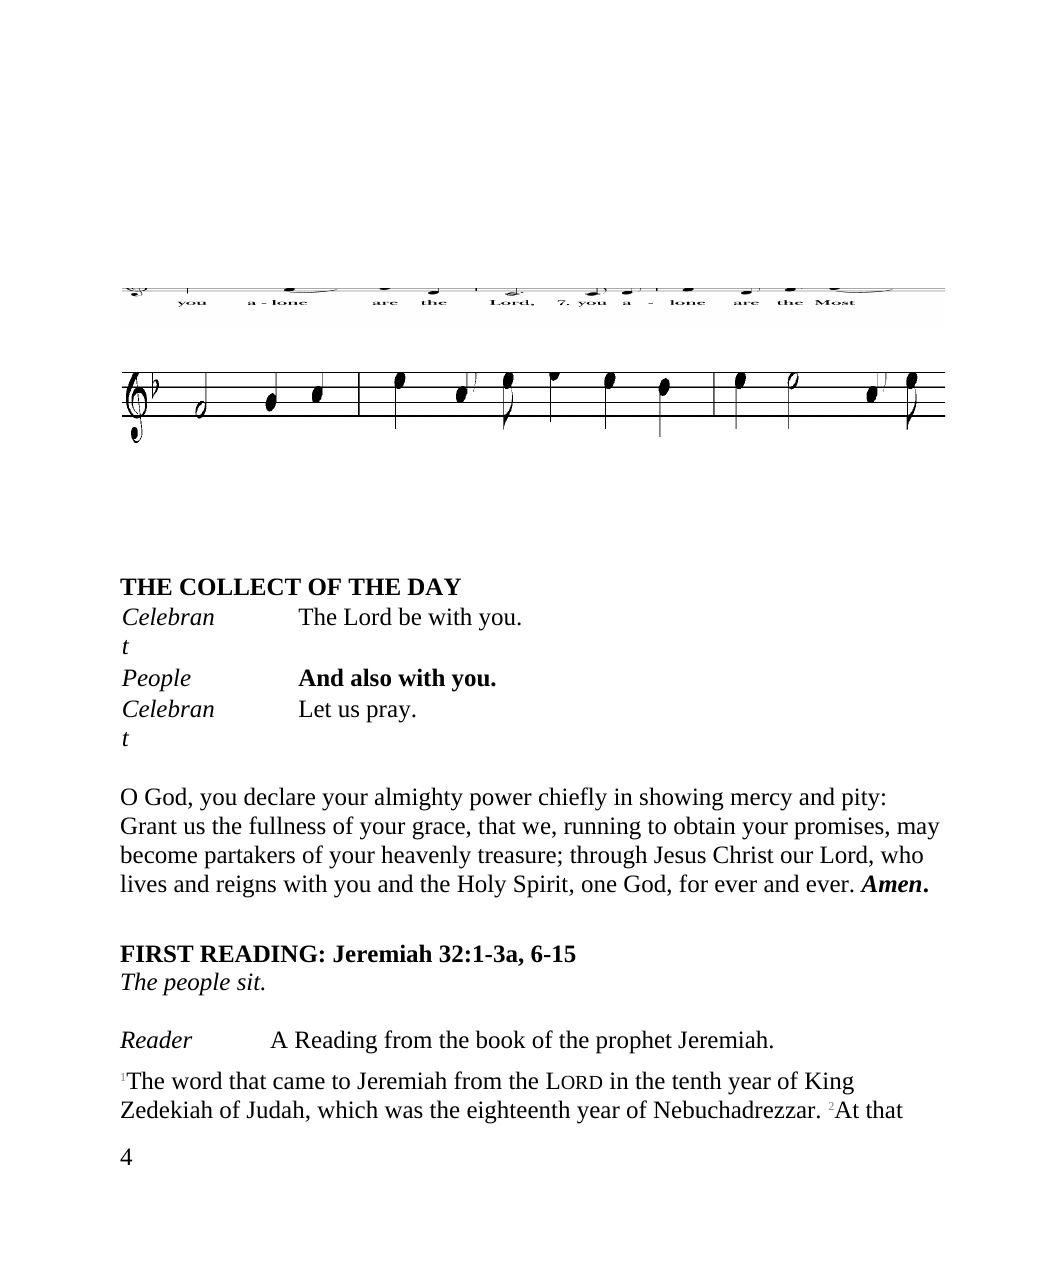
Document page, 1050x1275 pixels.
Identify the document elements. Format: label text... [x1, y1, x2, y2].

table_cell And also with you. [296, 661, 597, 693]
table_cell Celebrant [120, 693, 296, 754]
text First Reading: Jeremiah 32:1-3a, 6-15 [120, 939, 945, 967]
table_cell People [120, 661, 296, 693]
picture [120, 105, 946, 543]
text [120, 1066, 945, 1124]
text O God, you declare your almighty power chiefly in showing mercy and pity: Grant us the fullness of your grace, that we, running to obtain your promises, may become partakers of your heavenly treasure; through Jesus Christ our Lord, who lives and reigns with you and the Holy Spirit, one God, for ever and ever. Amen. [120, 782, 945, 897]
table_header Celebrant [120, 601, 296, 661]
table_header The Lord be with you. [296, 601, 597, 661]
text The Collect of the Day [120, 572, 945, 601]
table_cell Let us pray. [296, 693, 597, 754]
text The people sit. [120, 967, 945, 996]
text Reader A Reading from the book of the prophet Jeremiah. [120, 1025, 945, 1054]
